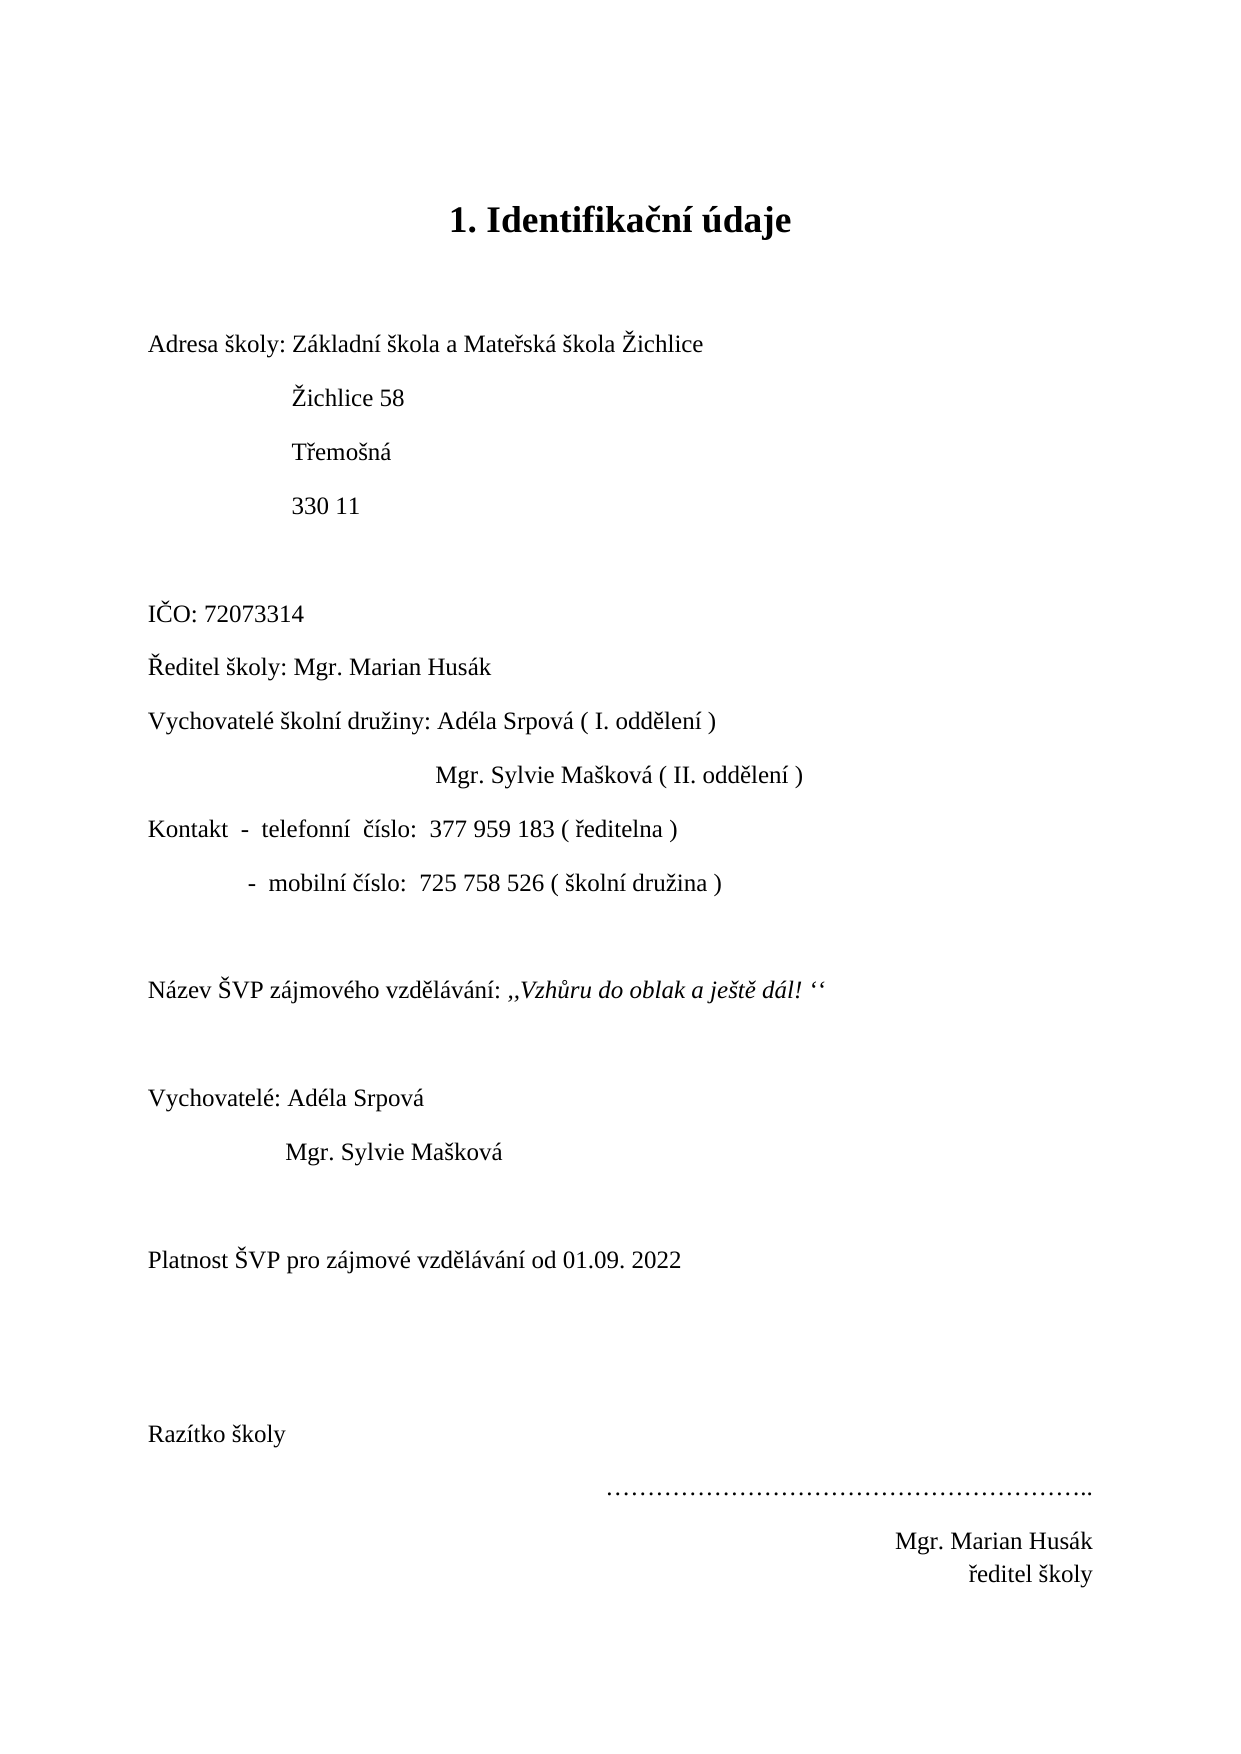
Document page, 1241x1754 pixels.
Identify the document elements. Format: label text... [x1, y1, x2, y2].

text Žichlice 58 [148, 383, 1093, 412]
text Název ŠVP zájmového vzdělávání: ,,Vzhůru do oblak a ještě dál! ‘‘ [148, 976, 1093, 1004]
text Třemošná [148, 437, 1093, 466]
text IČO: 72073314 [148, 599, 1093, 627]
text Mgr. Marian Husák ředitel školy [148, 1526, 1093, 1588]
text Mgr. Sylvie Mašková [148, 1137, 1093, 1166]
text ………………………………………………….. [148, 1472, 1093, 1501]
text Platnost ŠVP pro zájmové vzdělávání od 01.09. 2022 [148, 1245, 1093, 1274]
text Adresa školy: Základní škola a Mateřská škola Žichlice [148, 329, 1093, 358]
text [148, 148, 1093, 240]
text - mobilní číslo: 725 758 526 ( školní družina ) [148, 868, 1093, 897]
text 330 11 [148, 491, 1093, 520]
text Vychovatelé: Adéla Srpová [148, 1083, 1093, 1112]
text Ředitel školy: Mgr. Marian Husák [148, 652, 1093, 681]
text Razítko školy [148, 1353, 1093, 1447]
text Vychovatelé školní družiny: Adéla Srpová ( I. oddělení ) [148, 706, 1093, 735]
text Mgr. Sylvie Mašková ( II. oddělení ) [148, 760, 1093, 789]
text Kontakt - telefonní číslo: 377 959 183 ( ředitelna ) [148, 814, 1093, 843]
